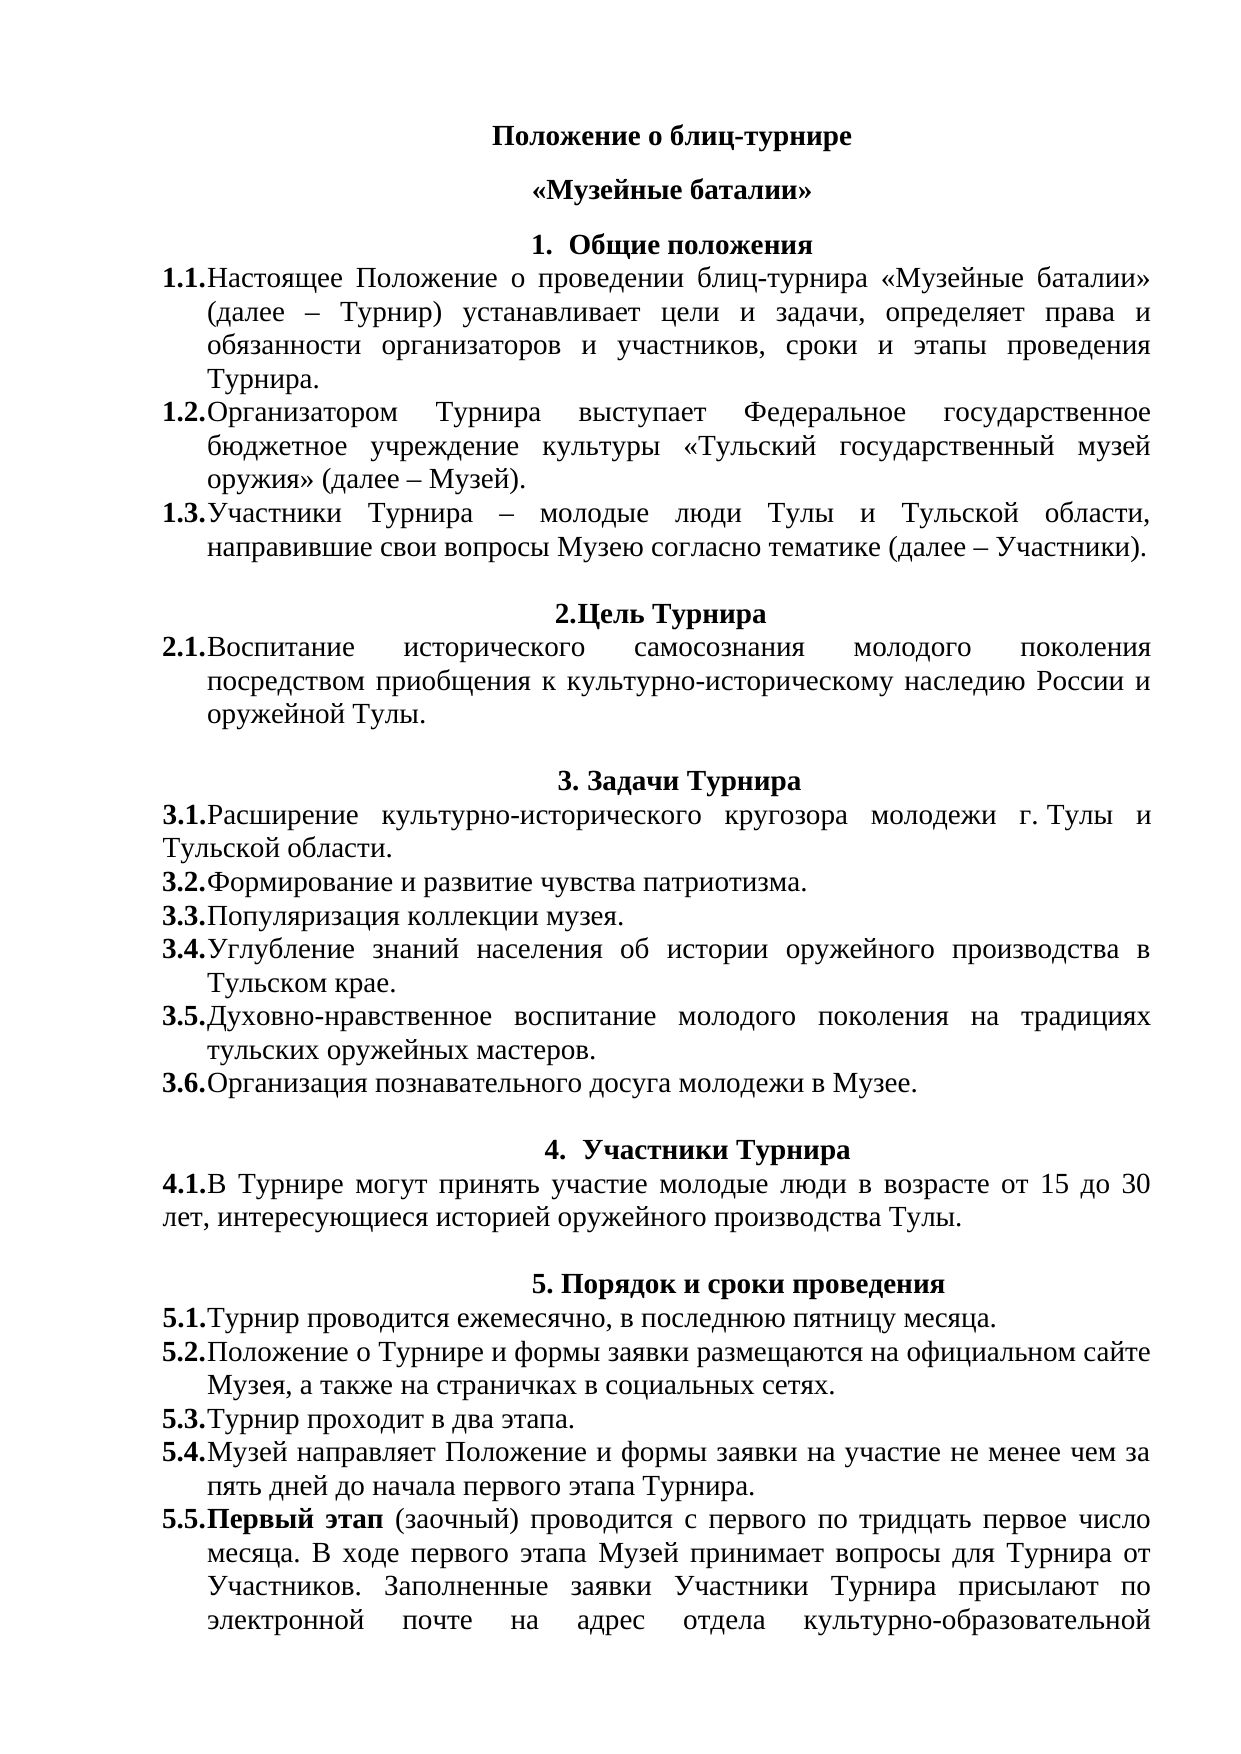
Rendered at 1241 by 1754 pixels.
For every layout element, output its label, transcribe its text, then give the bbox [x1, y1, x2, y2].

list Турнир проходит в два этапа. [162, 1401, 1152, 1434]
list Задачи Турнира [207, 763, 1152, 797]
list Общие положения [192, 227, 1152, 260]
list В Турнире могут принять участие молодые люди в возрасте от 15 до 30 лет, интересующиеся историей оружейного производства Тулы. [162, 1166, 1152, 1233]
text «Музейные баталии» [192, 172, 1152, 206]
list Положение о Турнире и формы заявки размещаются на официальном сайте Музея, а также на страничках в социальных сетях. [162, 1334, 1152, 1401]
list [162, 1501, 1152, 1636]
list Популяризация коллекции музея. [162, 898, 1152, 931]
list Углубление знаний населения об истории оружейного производства в Тульском крае. [162, 931, 1152, 998]
list Организатором Турнира выступает Федеральное государственное бюджетное учреждение культуры «Тульский государственный музей оружия» (далее – Музей). [162, 394, 1152, 495]
list Духовно-нравственное воспитание молодого поколения на традициях тульских оружейных мастеров. [162, 998, 1152, 1065]
text Положение о блиц-турнире [192, 118, 1152, 152]
list Организация познавательного досуга молодежи в Музее. [162, 1065, 1152, 1099]
list Участники Турнира – молодые люди Тулы и Тульской области, направившие свои вопросы Музею согласно тематике (далее – Участники). [162, 495, 1152, 562]
list Турнир проводится ежемесячно, в последнюю пятницу месяца. [162, 1300, 1152, 1334]
list Порядок и сроки проведения [325, 1267, 1152, 1300]
list Музей направляет Положение и формы заявки на участие не менее чем за пять дней до начала первого этапа Турнира. [162, 1434, 1152, 1501]
list Расширение культурно-исторического кругозора молодежи г. Тулы и Тульской области. [162, 797, 1152, 864]
list Участники Турнира [243, 1132, 1152, 1166]
list Настоящее Положение о проведении блиц-турнира «Музейные баталии» (далее – Турнир) устанавливает цели и задачи, определяет права и обязанности организаторов и участников, сроки и этапы проведения Турнира. [162, 260, 1152, 394]
list Цель Турнира [169, 596, 1152, 629]
list Воспитание исторического самосознания молодого поколения посредством приобщения к культурно-историческому наследию России и оружейной Тулы. [162, 629, 1152, 730]
list Формирование и развитие чувства патриотизма. [162, 864, 1152, 898]
